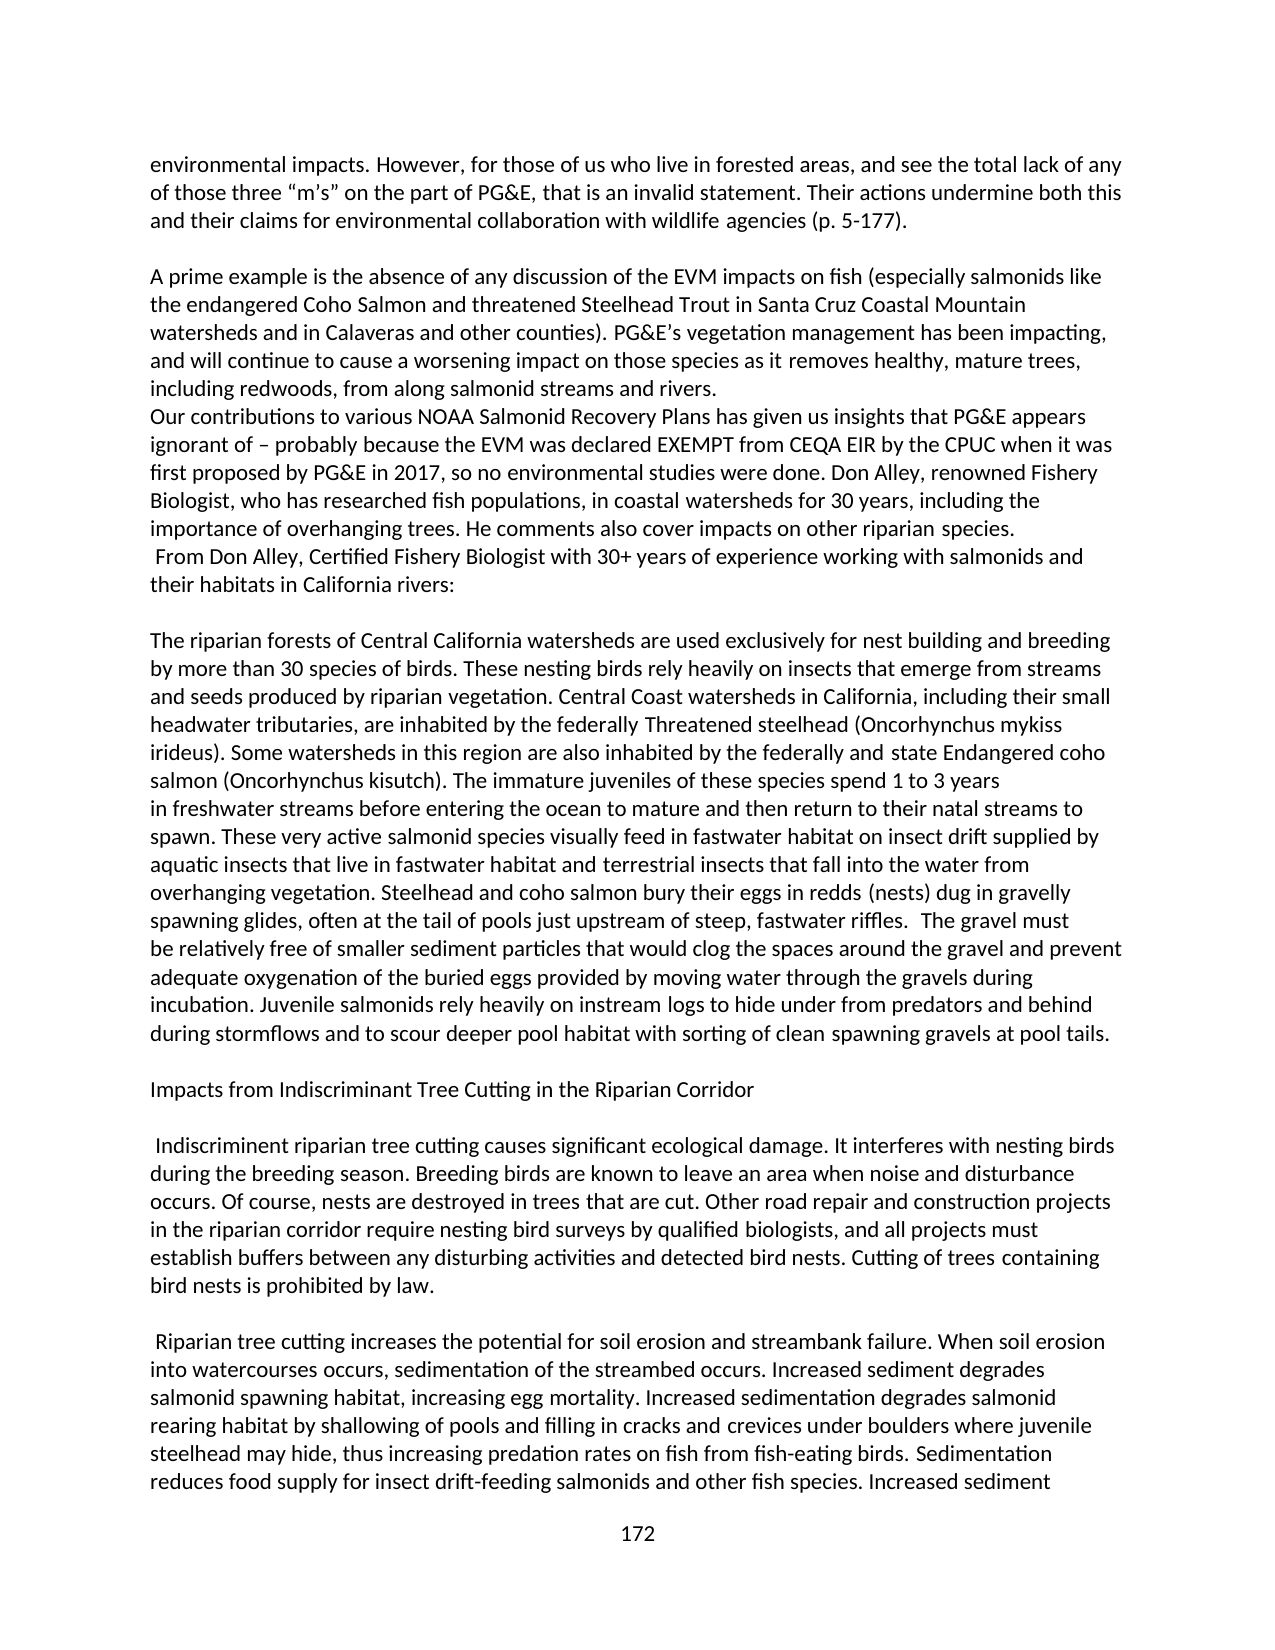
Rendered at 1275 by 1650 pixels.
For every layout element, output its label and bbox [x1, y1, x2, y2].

text [150, 150, 1125, 1495]
